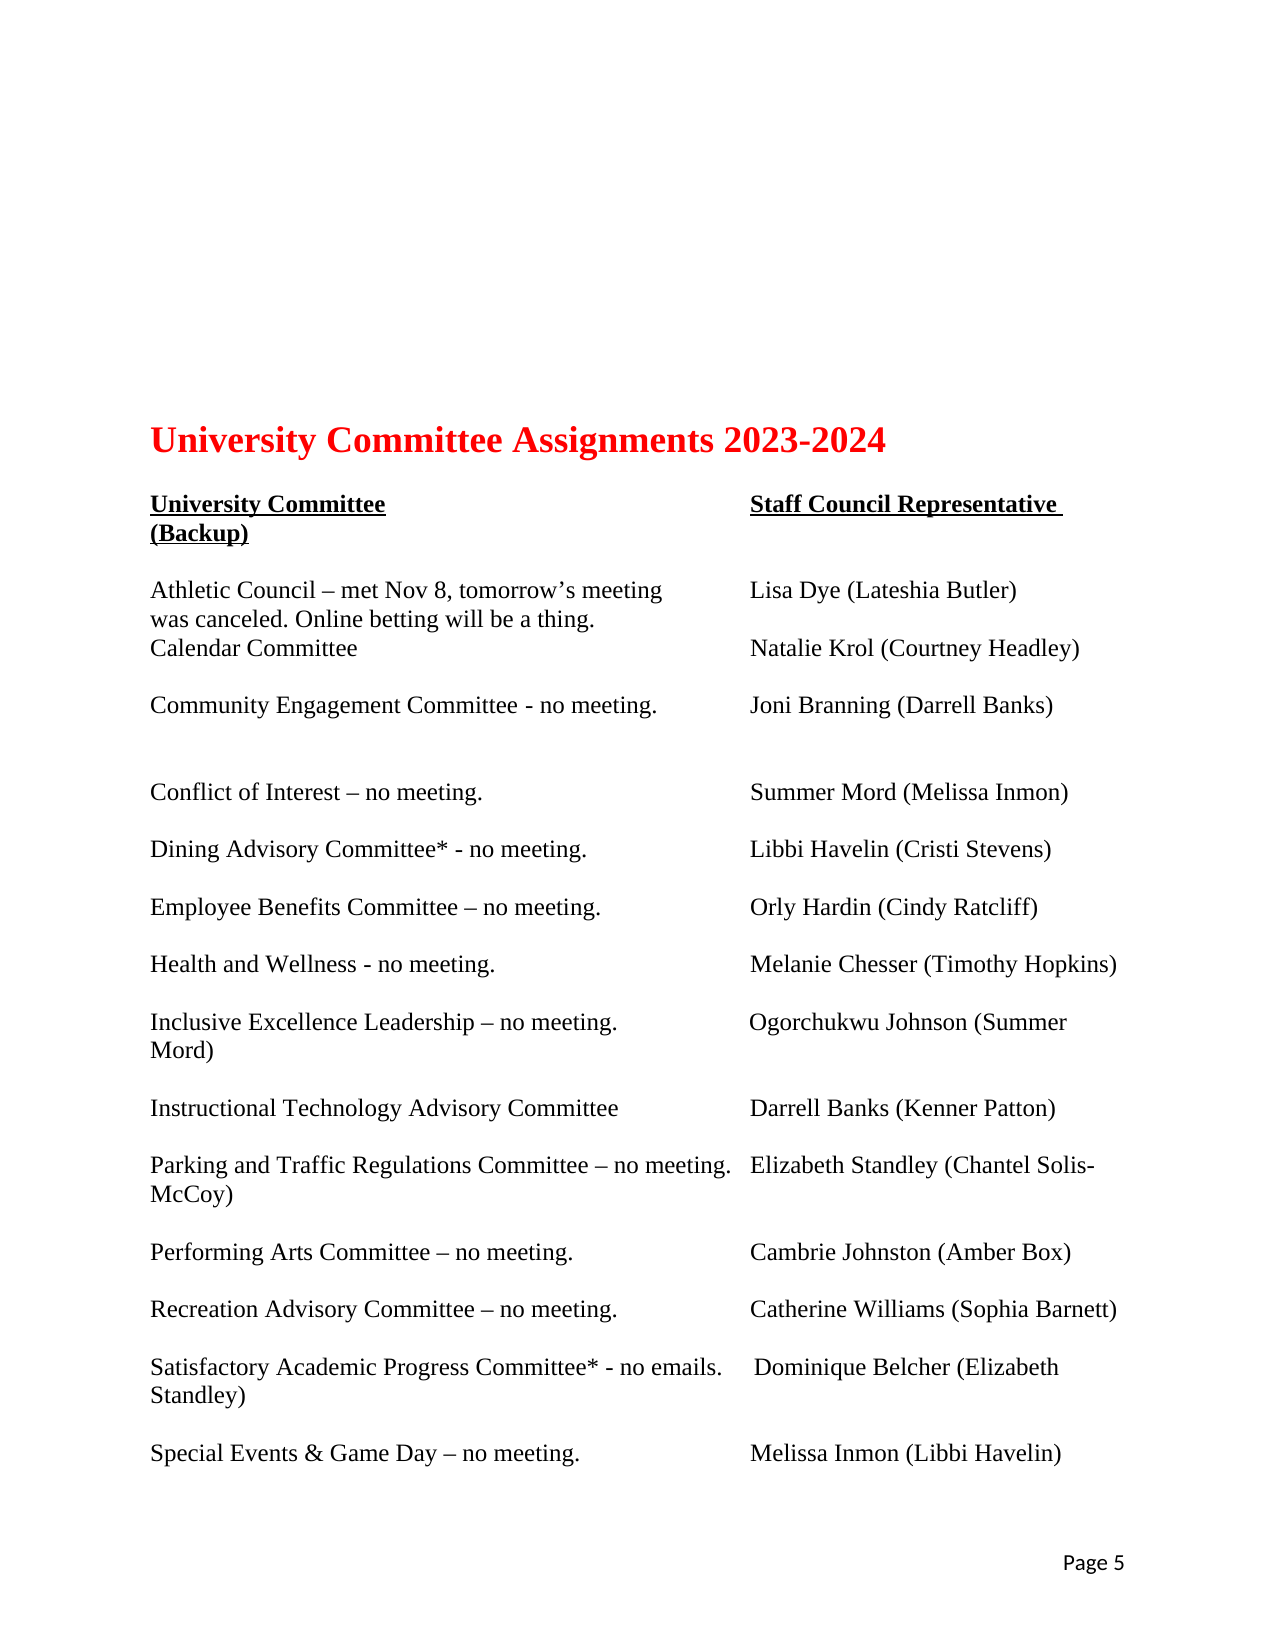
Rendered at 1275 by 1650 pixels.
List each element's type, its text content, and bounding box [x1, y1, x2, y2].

text was canceled. Online betting will be a thing. [150, 604, 1125, 633]
text Athletic Council – met Nov 8, tomorrow’s meeting Lisa Dye (Lateshia Butler) [150, 575, 1125, 604]
text Performing Arts Committee – no meeting. Cambrie Johnston (Amber Box) [150, 1237, 1125, 1265]
text University Committee Staff Council Representative (Backup) [150, 489, 1125, 547]
text Parking and Traffic Regulations Committee – no meeting. Elizabeth Standley (Chantel Solis-McCoy) [150, 1150, 1125, 1208]
text University Committee Assignments 2023-2024 [150, 417, 1125, 460]
text Calendar Committee Natalie Krol (Courtney Headley) [150, 633, 1125, 662]
text Satisfactory Academic Progress Committee* - no emails. Dominique Belcher (Elizabeth Standley) [150, 1352, 1125, 1409]
text Special Events & Game Day – no meeting. Melissa Inmon (Libbi Havelin) [150, 1438, 1125, 1467]
text Recreation Advisory Committee – no meeting. Catherine Williams (Sophia Barnett) [150, 1294, 1125, 1323]
text Inclusive Excellence Leadership – no meeting. Ogorchukwu Johnson (Summer Mord) [150, 1007, 1125, 1064]
text Community Engagement Committee - no meeting. Joni Branning (Darrell Banks) [150, 690, 1125, 748]
text Health and Wellness - no meeting. Melanie Chesser (Timothy Hopkins) [150, 949, 1125, 978]
text Conflict of Interest – no meeting. Summer Mord (Melissa Inmon) [150, 777, 1125, 805]
text Employee Benefits Committee – no meeting. Orly Hardin (Cindy Ratcliff) [150, 892, 1125, 920]
text Instructional Technology Advisory Committee Darrell Banks (Kenner Patton) [150, 1093, 1125, 1122]
text Dining Advisory Committee* - no meeting. Libbi Havelin (Cristi Stevens) [150, 834, 1125, 863]
